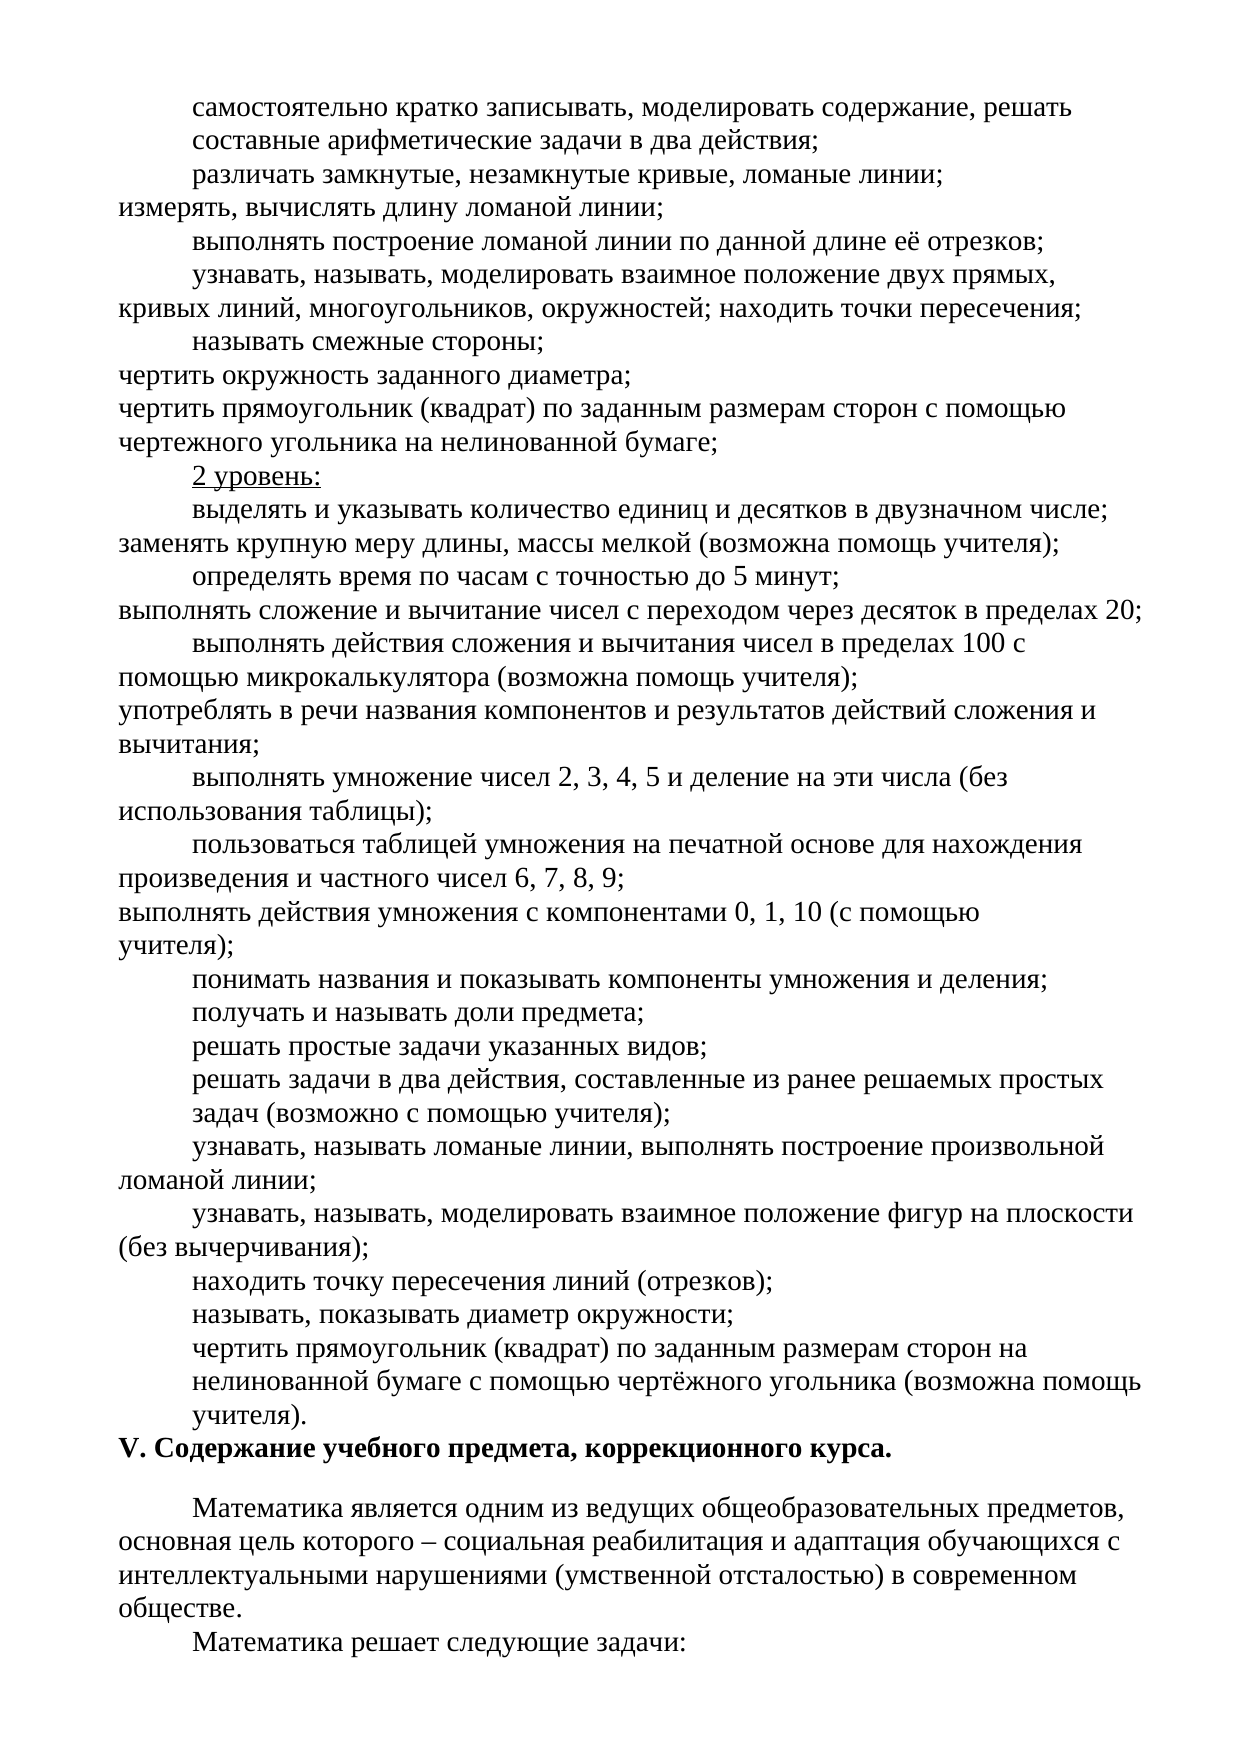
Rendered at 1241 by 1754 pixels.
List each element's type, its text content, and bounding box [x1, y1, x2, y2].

text узнавать, называть, моделировать взаимное положение фигур на плоскости (без вычерчивания); [118, 1196, 1152, 1263]
text выполнять построение ломаной линии по данной длине её отрезков; [118, 223, 1152, 256]
text употреблять в речи названия компонентов и результатов действий сложения и вычитания; [118, 692, 1152, 759]
text различать замкнутые, незамкнутые кривые, ломаные линии; [118, 156, 1152, 189]
text V. Содержание учебного предмета, коррекционного курса. [118, 1430, 1152, 1464]
text чертить окружность заданного диаметра; [118, 357, 1152, 391]
text пользоваться таблицей умножения на печатной основе для нахождения произведения и частного чисел 6, 7, 8, 9; [118, 827, 1152, 894]
text заменять крупную меру длины, массы мелкой (возможна помощь учителя); [118, 525, 1152, 558]
text выполнять действия сложения и вычитания чисел в пределах 100 с помощью микрокалькулятора (возможна помощь учителя); [118, 625, 1152, 692]
text получать и называть доли предмета; [118, 994, 1152, 1028]
text выполнять умножение чисел 2, 3, 4, 5 и деление на эти числа (без использования таблицы); [118, 759, 1152, 827]
text узнавать, называть ломаные линии, выполнять построение произвольной ломаной линии; [118, 1128, 1152, 1196]
text выполнять действия умножения с компонентами 0, 1, 10 (с помощью [118, 894, 1152, 927]
text Математика решает следующие задачи: [118, 1624, 1152, 1657]
text выделять и указывать количество единиц и десятков в двузначном числе; [118, 491, 1152, 525]
text решать простые задачи указанных видов; [118, 1028, 1152, 1061]
text чертить прямоугольник (квадрат) по заданным размерам сторон с помощью чертежного угольника на нелинованной бумаге; [118, 391, 1152, 458]
text решать задачи в два действия, составленные из ранее решаемых простых задач (возможно с помощью учителя); [192, 1061, 1152, 1128]
text измерять, вычислять длину ломаной линии; [118, 189, 1152, 223]
text называть, показывать диаметр окружности; [118, 1296, 1152, 1330]
text Математика является одним из ведущих общеобразовательных предметов, основная цель которого – социальная реабилитация и адаптация обучающихся с интеллектуальными нарушениями (умственной отсталостью) в современном обществе. [118, 1490, 1152, 1624]
text чертить прямоугольник (квадрат) по заданным размерам сторон на нелинованной бумаге с помощью чертёжного угольника (возможна помощь учителя). [192, 1330, 1152, 1430]
text определять время по часам с точностью до 5 минут; [118, 558, 1152, 592]
text выполнять сложение и вычитание чисел с переходом через десяток в пределах 20; [118, 592, 1152, 625]
text называть смежные стороны; [118, 323, 1152, 357]
text узнавать, называть, моделировать взаимное положение двух прямых, кривых линий, многоугольников, окружностей; находить точки пересечения; [118, 256, 1152, 323]
text учителя); [118, 927, 1152, 961]
text понимать названия и показывать компоненты умножения и деления; [118, 961, 1152, 994]
text самостоятельно кратко записывать, моделировать содержание, решать составные арифметические задачи в два действия; [192, 89, 1152, 156]
text 2 уровень: [118, 458, 1152, 491]
text находить точку пересечения линий (отрезков); [118, 1263, 1152, 1296]
